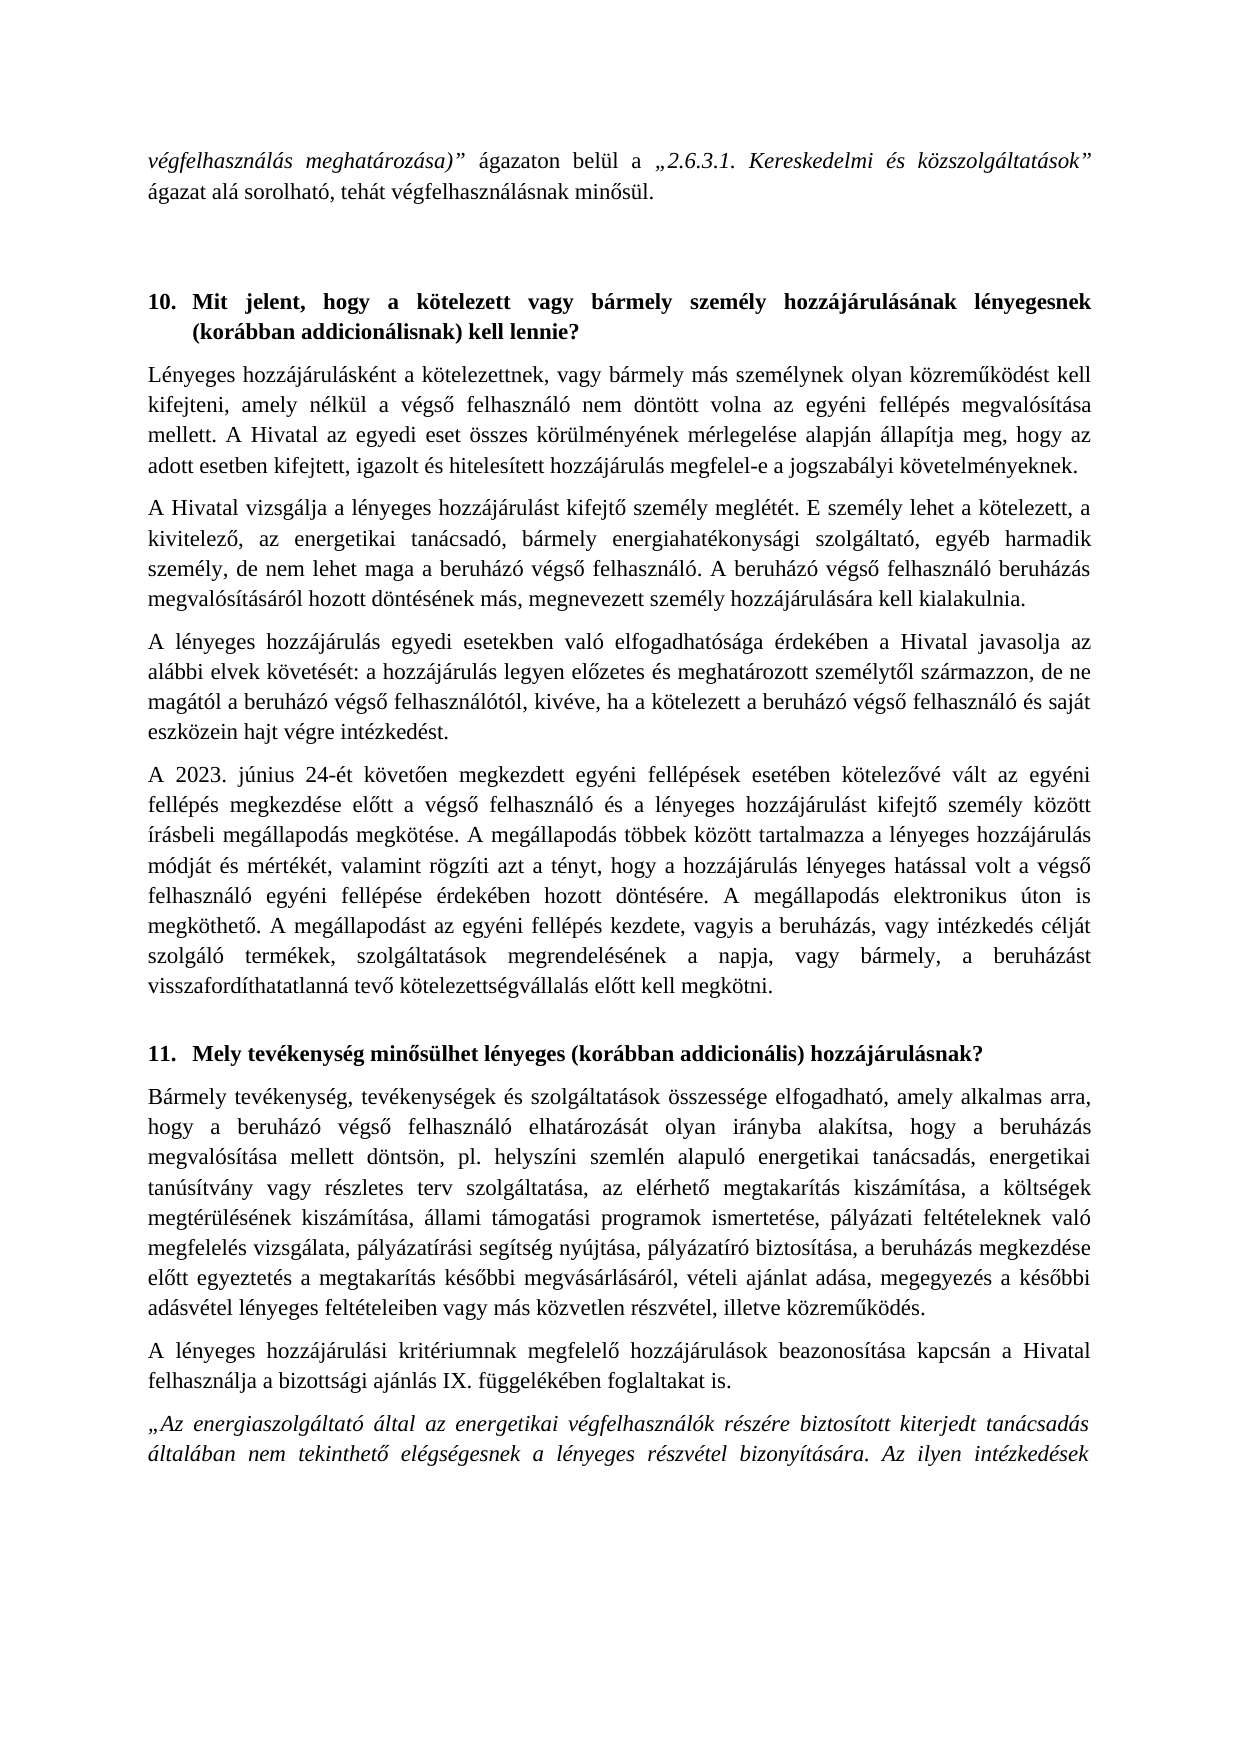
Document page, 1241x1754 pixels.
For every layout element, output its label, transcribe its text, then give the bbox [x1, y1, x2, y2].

text A lényeges hozzájárulás egyedi esetekben való elfogadhatósága érdekében a Hivatal javasolja az alábbi elvek követését: a hozzájárulás legyen előzetes és meghatározott személytől származzon, de ne magától a beruházó végső felhasználótól, kivéve, ha a kötelezett a beruházó végső felhasználó és saját eszközein hajt végre intézkedést. [148, 628, 1093, 745]
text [148, 148, 1093, 204]
text Bármely tevékenység, tevékenységek és szolgáltatások összessége elfogadható, amely alkalmas arra, hogy a beruházó végső felhasználó elhatározását olyan irányba alakítsa, hogy a beruházás megvalósítása mellett döntsön, pl. helyszíni szemlén alapuló energetikai tanácsadás, energetikai tanúsítvány vagy részletes terv szolgáltatása, az elérhető megtakarítás kiszámítása, a költségek megtérülésének kiszámítása, állami támogatási programok ismertetése, pályázati feltételeknek való megfelelés vizsgálata, pályázatírási segítség nyújtása, pályázatíró biztosítása, a beruházás megkezdése előtt egyeztetés a megtakarítás későbbi megvásárlásáról, vételi ajánlat adása, megegyezés a későbbi adásvétel lényeges feltételeiben vagy más közvetlen részvétel, illetve közreműködés. [148, 1083, 1093, 1321]
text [148, 1410, 1093, 1467]
text A Hivatal vizsgálja a lényeges hozzájárulást kifejtő személy meglétét. E személy lehet a kötelezett, a kivitelező, az energetikai tanácsadó, bármely energiahatékonysági szolgáltató, egyéb harmadik személy, de nem lehet maga a beruházó végső felhasználó. A beruházó végső felhasználó beruházás megvalósításáról hozott döntésének más, megnevezett személy hozzájárulására kell kialakulnia. [148, 494, 1093, 611]
text Lényeges hozzájárulásként a kötelezettnek, vagy bármely más személynek olyan közreműködést kell kifejteni, amely nélkül a végső felhasználó nem döntött volna az egyéni fellépés megvalósítása mellett. A Hivatal az egyedi eset összes körülményének mérlegelése alapján állapítja meg, hogy az adott esetben kifejtett, igazolt és hitelesített hozzájárulás megfelel-e a jogszabályi követelményeknek. [148, 361, 1093, 478]
text A lényeges hozzájárulási kritériumnak megfelelő hozzájárulások beazonosítása kapcsán a Hivatal felhasználja a bizottsági ajánlás IX. függelékében foglaltakat is. [148, 1337, 1093, 1394]
subtitle Mely tevékenység minősülhet lényeges (korábban addicionális) hozzájárulásnak? [148, 1040, 1093, 1067]
text A 2023. június 24-ét követően megkezdett egyéni fellépések esetében kötelezővé vált az egyéni fellépés megkezdése előtt a végső felhasználó és a lényeges hozzájárulást kifejtő személy között írásbeli megállapodás megkötése. A megállapodás többek között tartalmazza a lényeges hozzájárulás módját és mértékét, valamint rögzíti azt a tényt, hogy a hozzájárulás lényeges hatással volt a végső felhasználó egyéni fellépése érdekében hozott döntésére. A megállapodás elektronikus úton is megköthető. A megállapodást az egyéni fellépés kezdete, vagyis a beruházás, vagy intézkedés célját szolgáló termékek, szolgáltatások megrendelésének a napja, vagy bármely, a beruházást visszafordíthatatlanná tevő kötelezettségvállalás előtt kell megkötni. [148, 761, 1093, 999]
subtitle Mit jelent, hogy a kötelezett vagy bármely személy hozzájárulásának lényegesnek (korábban addicionálisnak) kell lennie? [148, 288, 1093, 345]
